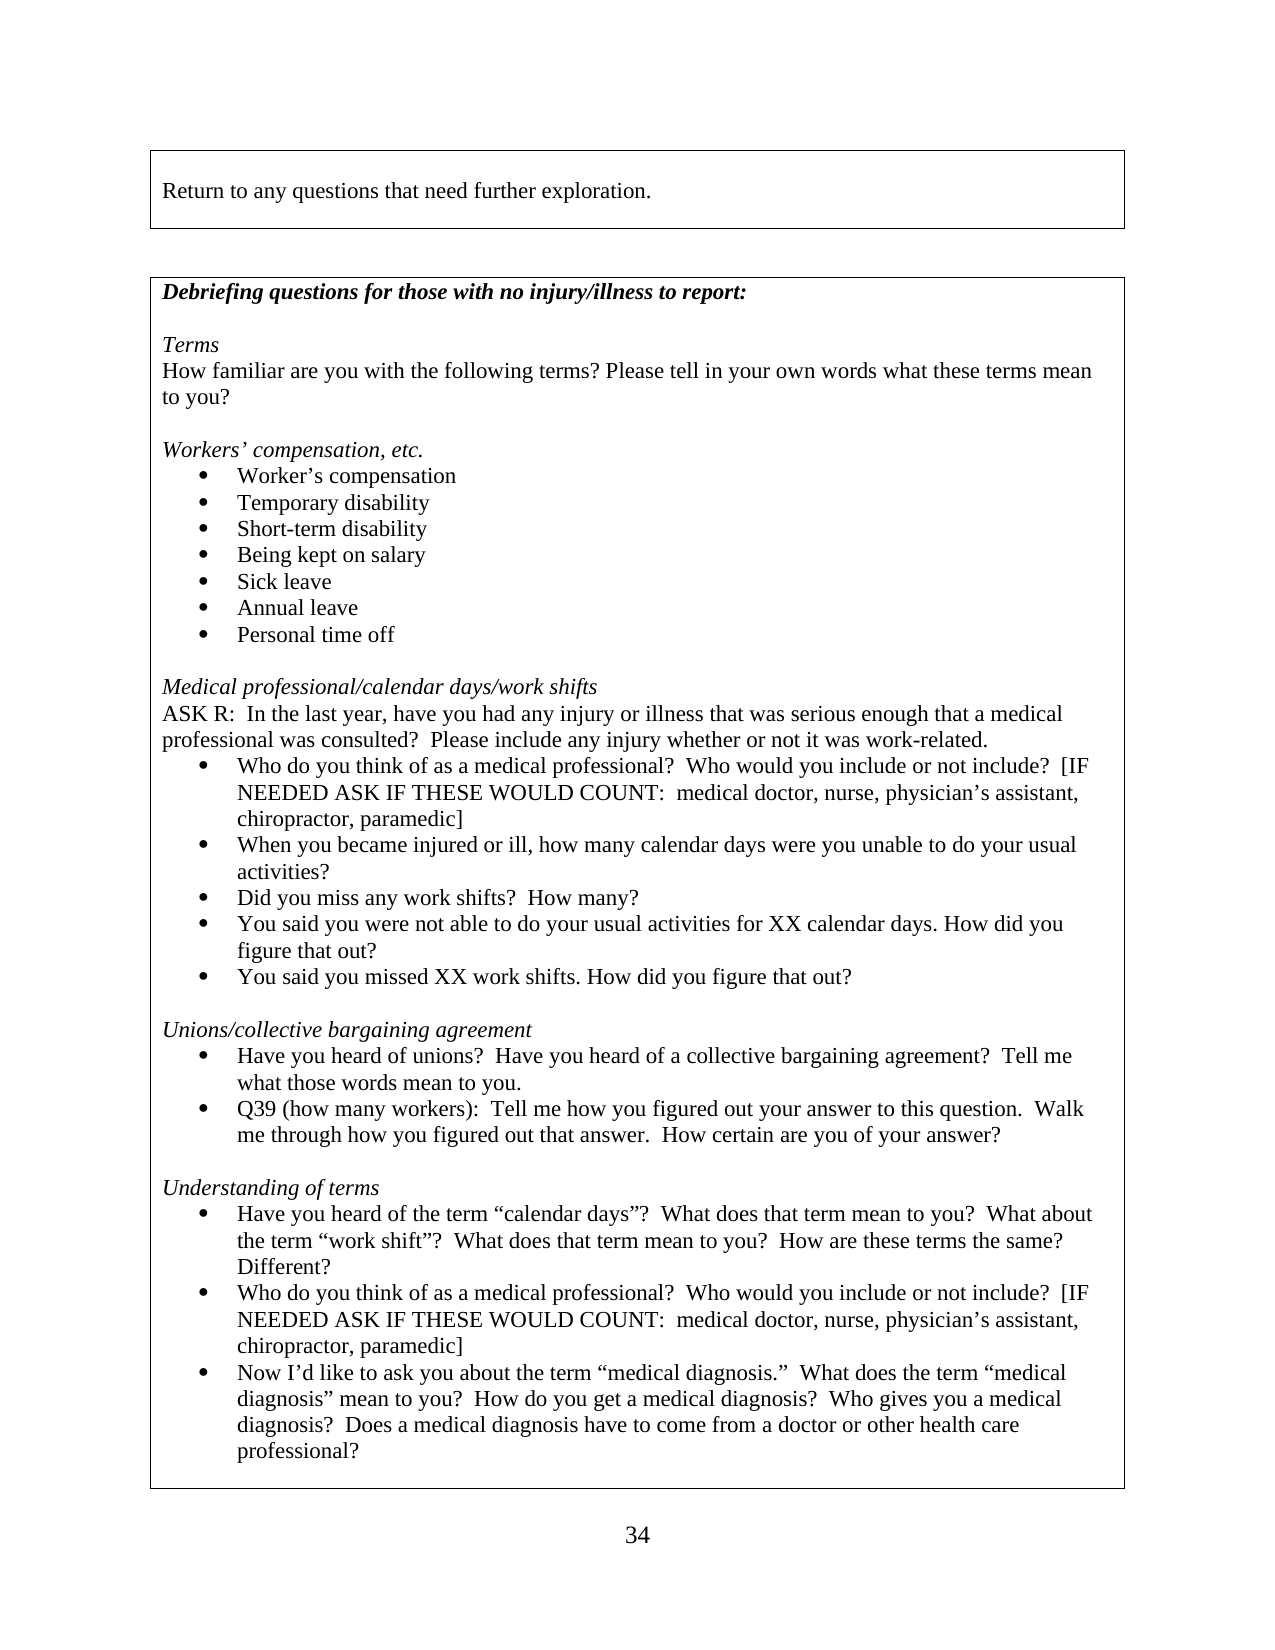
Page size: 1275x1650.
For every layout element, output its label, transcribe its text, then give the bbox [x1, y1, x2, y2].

table_header Debriefing questions for those with no injury/illness to report: Terms How familiar are you with the following terms? Please tell in your own words what these terms mean to you? Workers’ compensation, etc. Worker’s compensation Temporary disability Short-term disability Being kept on salary Sick leave Annual leave Personal time off Medical professional/calendar days/work shifts ASK R: In the last year, have you had any injury or illness that was serious enough that a medical professional was consulted? Please include any injury whether or not it was work-related. Who do you think of as a medical professional? Who would you include or not include? [IF NEEDED ASK IF THESE WOULD COUNT: medical doctor, nurse, physician’s assistant, chiropractor, paramedic] When you became injured or ill, how many calendar days were you unable to do your usual activities? Did you miss any work shifts? How many? You said you were not able to do your usual activities for XX calendar days. How did you figure that out? You said you missed XX work shifts. How did you figure that out? Unions/collective bargaining agreement Have you heard of unions? Have you heard of a collective bargaining agreement? Tell me what those words mean to you. Q39 (how many workers): Tell me how you figured out your answer to this question. Walk me through how you figured out that answer. How certain are you of your answer? Understanding of terms Have you heard of the term “calendar days”? What does that term mean to you? What about the term “work shift”? What does that term mean to you? How are these terms the same? Different? Who do you think of as a medical professional? Who would you include or not include? [IF NEEDED ASK IF THESE WOULD COUNT: medical doctor, nurse, physician’s assistant, chiropractor, paramedic] Now I’d like to ask you about the term “medical diagnosis.” What does the term “medical diagnosis” mean to you? How do you get a medical diagnosis? Who gives you a medical diagnosis? Does a medical diagnosis have to come from a doctor or other health care professional? [151, 278, 1124, 1488]
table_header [151, 151, 1124, 228]
